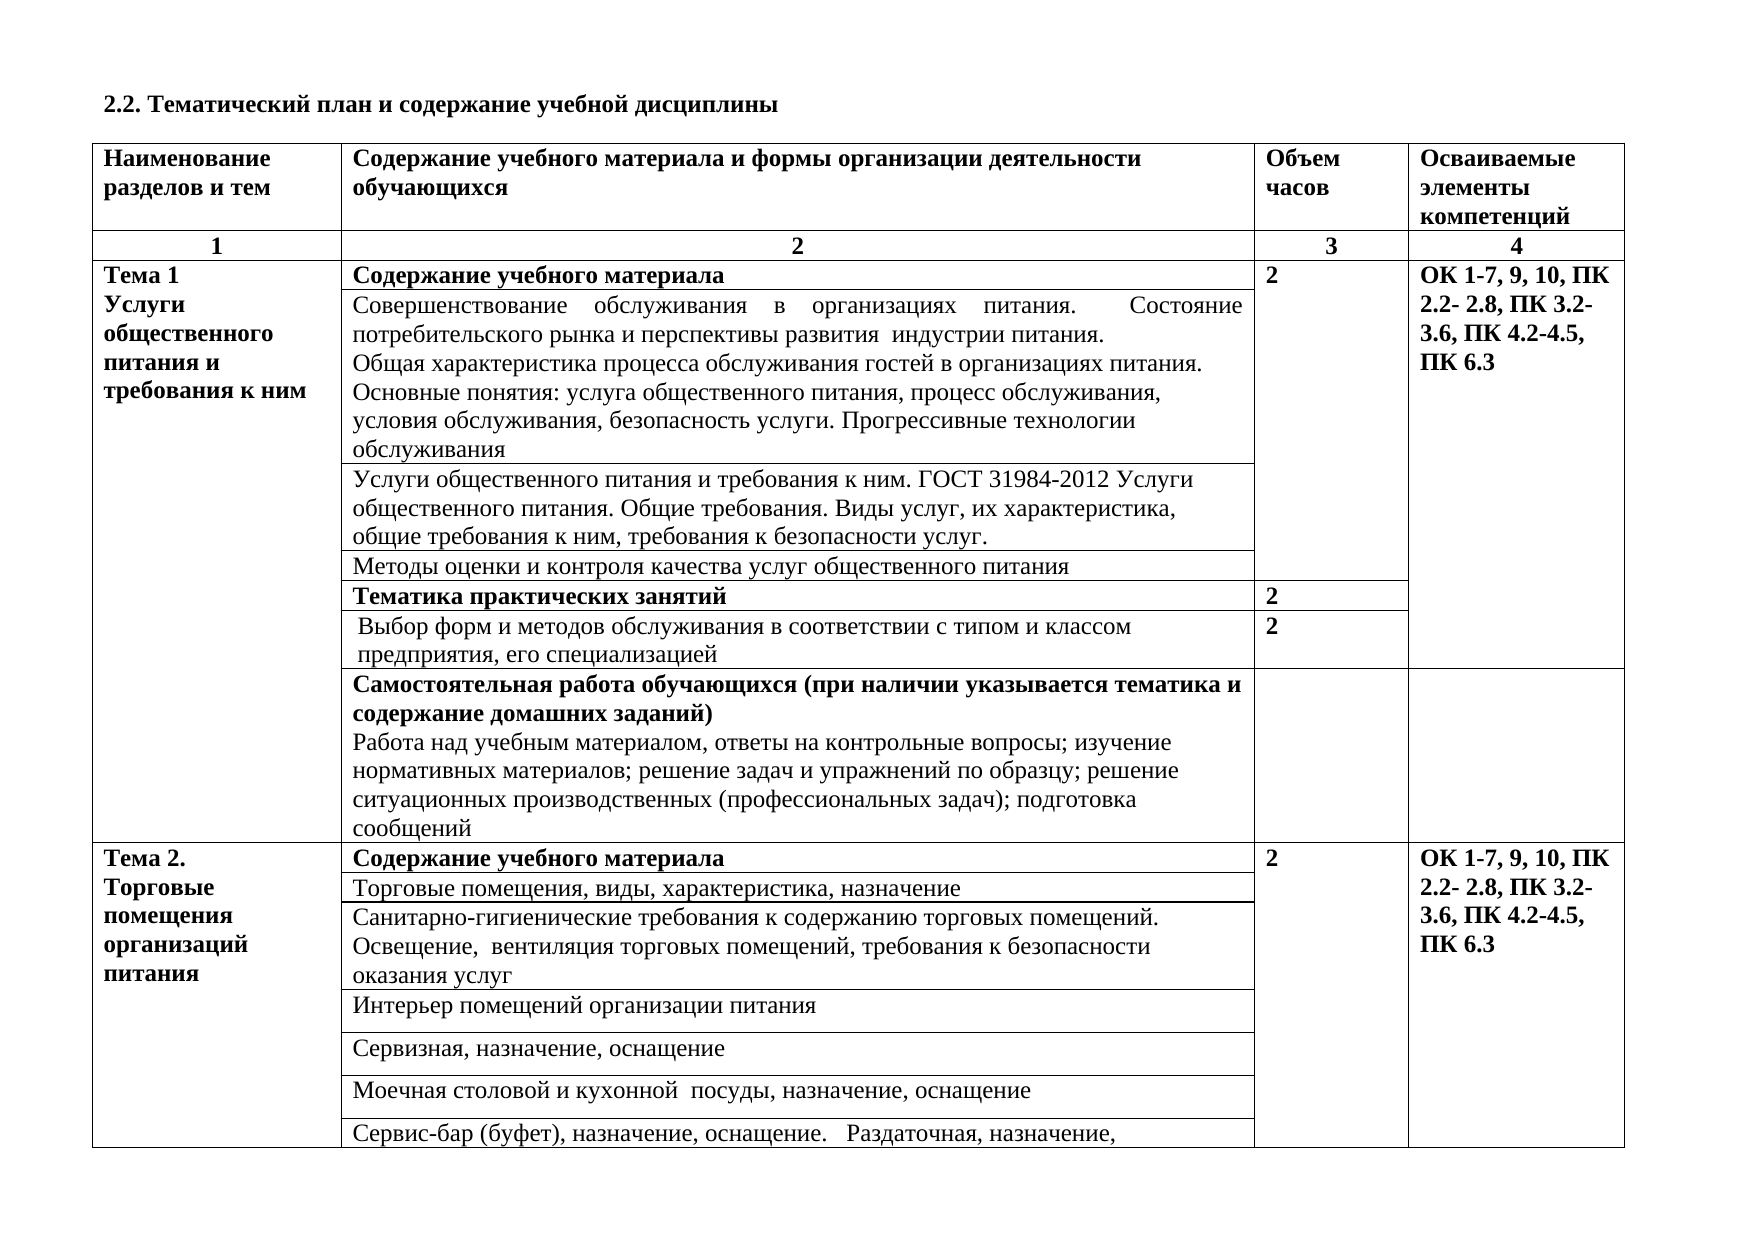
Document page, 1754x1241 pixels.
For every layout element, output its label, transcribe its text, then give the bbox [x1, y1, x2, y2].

table_cell Тематика практических занятий [342, 581, 1254, 610]
table_cell Сервизная, назначение, оснащение [342, 1033, 1254, 1074]
table_header Объем часов [1255, 144, 1408, 230]
table_cell Тема 1 Услуги общественного питания и требования к ним [93, 261, 341, 842]
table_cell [1409, 843, 1624, 1147]
table_cell Совершенствование обслуживания в организациях питания. Состояние потребительского рынка и перспективы развития индустрии питания. Общая характеристика процесса обслуживания гостей в организациях питания. Основные понятия: услуга общественного питания, процесс обслуживания, условия обслуживания, безопасность услуги. Прогрессивные технологии обслуживания [342, 290, 1254, 463]
table_cell Санитарно-гигиенические требования к содержанию торговых помещений. Освещение, вентиляция торговых помещений, требования к безопасности оказания услуг [342, 903, 1254, 989]
table_cell 4 [1409, 231, 1624, 259]
table_cell Тема 2. Торговые помещения организаций питания [93, 843, 341, 1147]
table_cell 2 [1255, 843, 1408, 1147]
table_cell Выбор форм и методов обслуживания в соответствии с типом и классом предприятия, его специализацией [342, 611, 1254, 668]
table_cell Самостоятельная работа обучающихся (при наличии указывается тематика и содержание домашних заданий) Работа над учебным материалом, ответы на контрольные вопросы; изучение нормативных материалов; решение задач и упражнений по образцу; решение ситуационных производственных (профессиональных задач); подготовка сообщений [342, 669, 1254, 842]
table_header Наименование разделов и тем [93, 144, 341, 230]
table_cell [1255, 669, 1408, 842]
table_cell Услуги общественного питания и требования к ним. ГОСТ 31984-2012 Услуги общественного питания. Общие требования. Виды услуг, их характеристика, общие требования к ним, требования к безопасности услуг. [342, 464, 1254, 550]
table_cell ОК 1-7, 9, 10, ПК 2.2- 2.8, ПК 3.2-3.6, ПК 4.2-4.5, ПК 6.3 [1409, 261, 1624, 668]
table_cell [1409, 669, 1624, 842]
table_cell Методы оценки и контроля качества услуг общественного питания [342, 551, 1254, 580]
table_cell Моечная столовой и кухонной посуды, назначение, оснащение [342, 1076, 1254, 1117]
table_cell 3 [1255, 231, 1408, 259]
table_cell Интерьер помещений организации питания [342, 990, 1254, 1032]
table_cell 1 [93, 231, 341, 259]
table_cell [342, 1119, 1254, 1147]
table_cell 2 [342, 231, 1254, 259]
table_cell 2 [1255, 261, 1408, 580]
table_cell Содержание учебного материала [342, 261, 1254, 289]
table_cell Содержание учебного материала [342, 843, 1254, 872]
table_cell Торговые помещения, виды, характеристика, назначение [342, 873, 1254, 901]
table_cell 2 [1255, 611, 1408, 668]
table_cell 2 [1255, 581, 1408, 610]
table_header Содержание учебного материала и формы организации деятельности обучающихся [342, 144, 1254, 230]
text 2.2. Тематический план и содержание учебной дисциплины [103, 89, 1636, 117]
table_header Осваиваемые элементы компетенций [1409, 144, 1624, 230]
